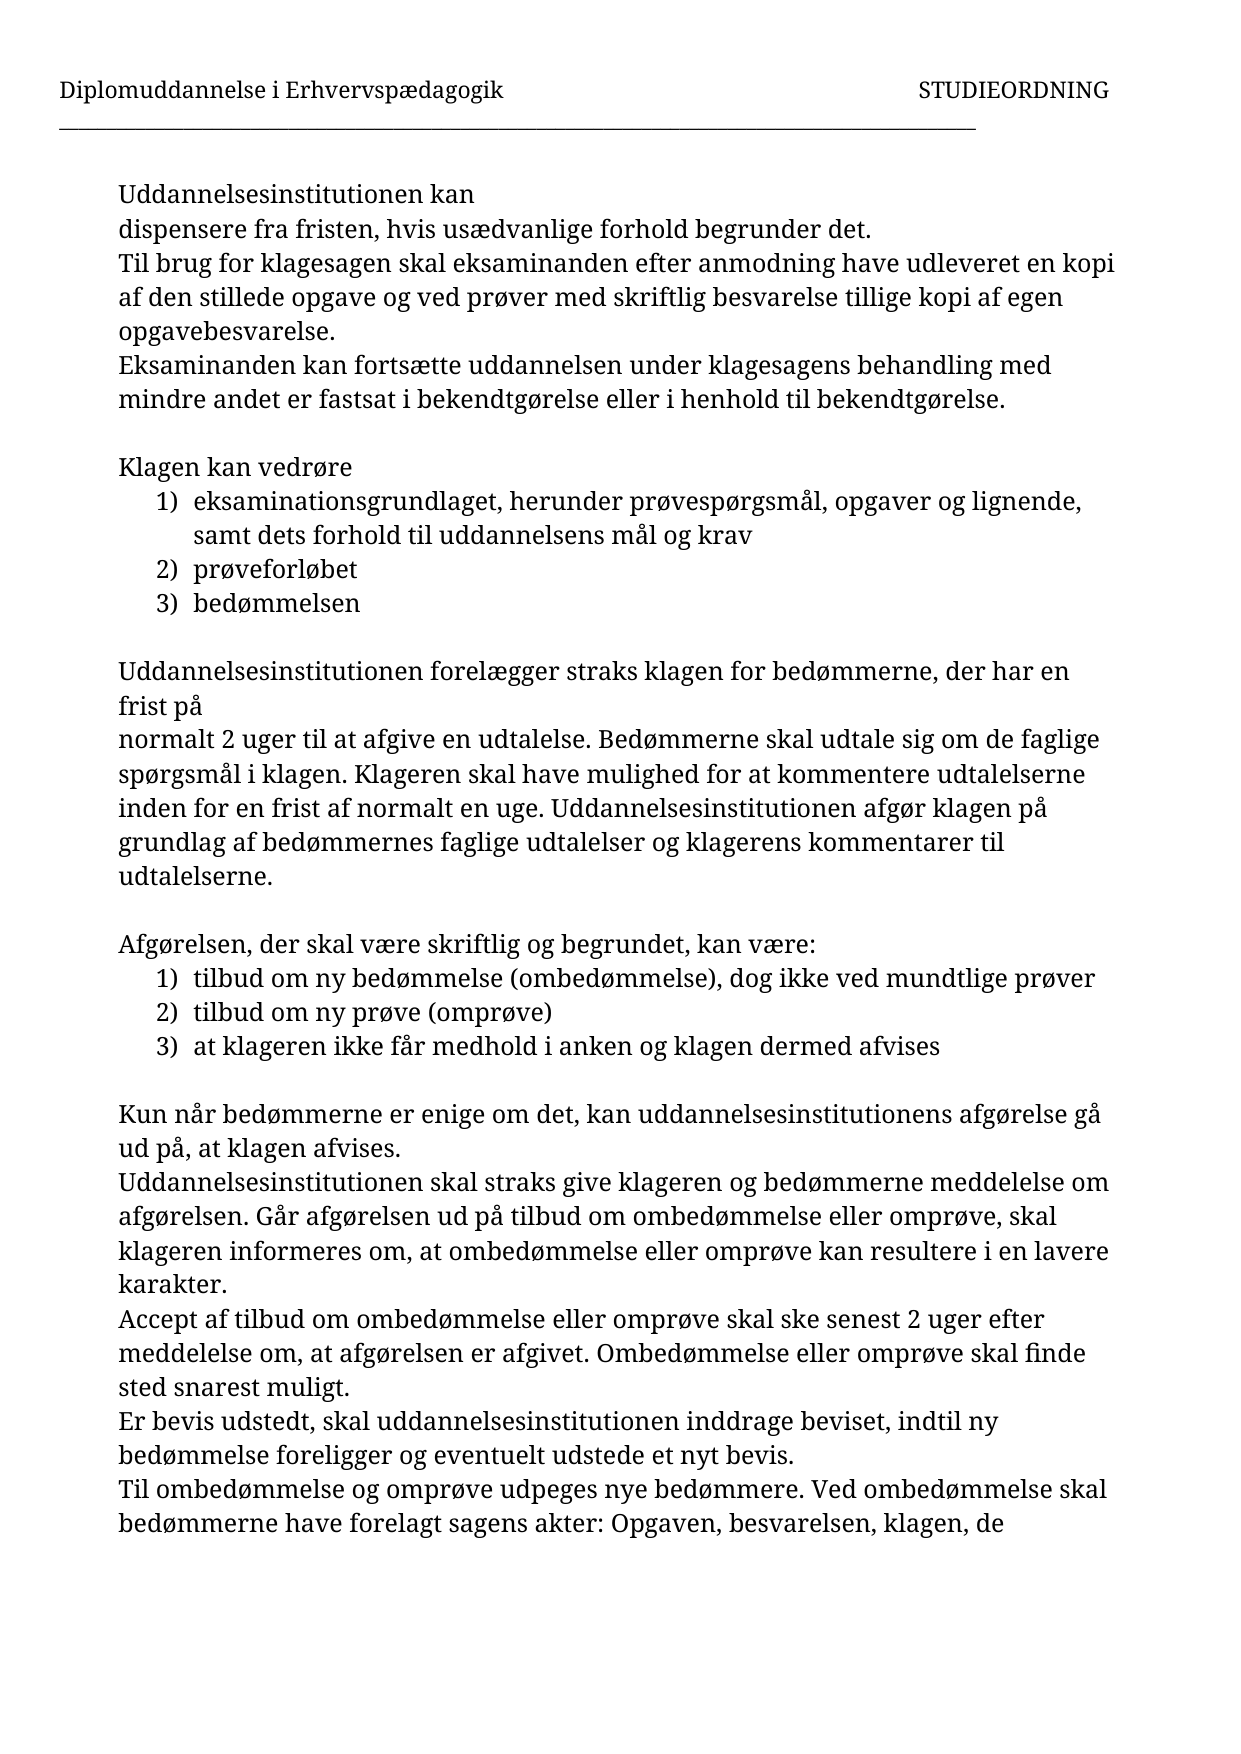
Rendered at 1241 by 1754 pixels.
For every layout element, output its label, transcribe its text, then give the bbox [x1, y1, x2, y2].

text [118, 1472, 1122, 1540]
text Kun når bedømmerne er enige om det, kan uddannelsesinstitutionens afgørelse gå ud på, at klagen afvises. [118, 1063, 1122, 1165]
text Accept af tilbud om ombedømmelse eller omprøve skal ske senest 2 uger efter meddelelse om, at afgørelsen er afgivet. Ombedømmelse eller omprøve skal finde sted snarest muligt. [118, 1301, 1122, 1403]
list tilbud om ny prøve (omprøve) [156, 995, 1122, 1029]
list tilbud om ny bedømmelse (ombedømmelse), dog ikke ved mundtlige prøver [156, 961, 1122, 995]
text Til brug for klagesagen skal eksaminanden efter anmodning have udleveret en kopi af den stillede opgave og ved prøver med skriftlig besvarelse tillige kopi af egen opgavebesvarelse. [118, 245, 1122, 347]
text Klagen kan vedrøre [118, 450, 1122, 484]
list eksaminationsgrundlaget, herunder prøvespørgsmål, opgaver og lignende, samt dets forhold til uddannelsens mål og krav [156, 484, 1122, 552]
text Er bevis udstedt, skal uddannelsesinstitutionen inddrage beviset, indtil ny bedømmelse foreligger og eventuelt udstede et nyt bevis. [118, 1403, 1122, 1472]
list at klageren ikke får medhold i anken og klagen dermed afvises [156, 1029, 1122, 1063]
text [118, 177, 1122, 245]
text Uddannelsesinstitutionen skal straks give klageren og bedømmerne meddelelse om afgørelsen. Går afgørelsen ud på tilbud om ombedømmelse eller omprøve, skal klageren informeres om, at ombedømmelse eller omprøve kan resultere i en lavere karakter. [118, 1165, 1122, 1301]
text Afgørelsen, der skal være skriftlig og begrundet, kan være: [118, 892, 1122, 961]
list bedømmelsen [156, 586, 1122, 620]
list prøveforløbet [156, 552, 1122, 586]
text Eksaminanden kan fortsætte uddannelsen under klagesagens behandling med mindre andet er fastsat i bekendtgørelse eller i henhold til bekendtgørelse. [118, 347, 1122, 416]
text Uddannelsesinstitutionen forelægger straks klagen for bedømmerne, der har en frist på normalt 2 uger til at afgive en udtalelse. Bedømmerne skal udtale sig om de faglige spørgsmål i klagen. Klageren skal have mulighed for at kommentere udtalelserne inden for en frist af normalt en uge. Uddannelsesinstitutionen afgør klagen på grundlag af bedømmernes faglige udtalelser og klagerens kommentarer til udtalelserne. [118, 620, 1122, 892]
